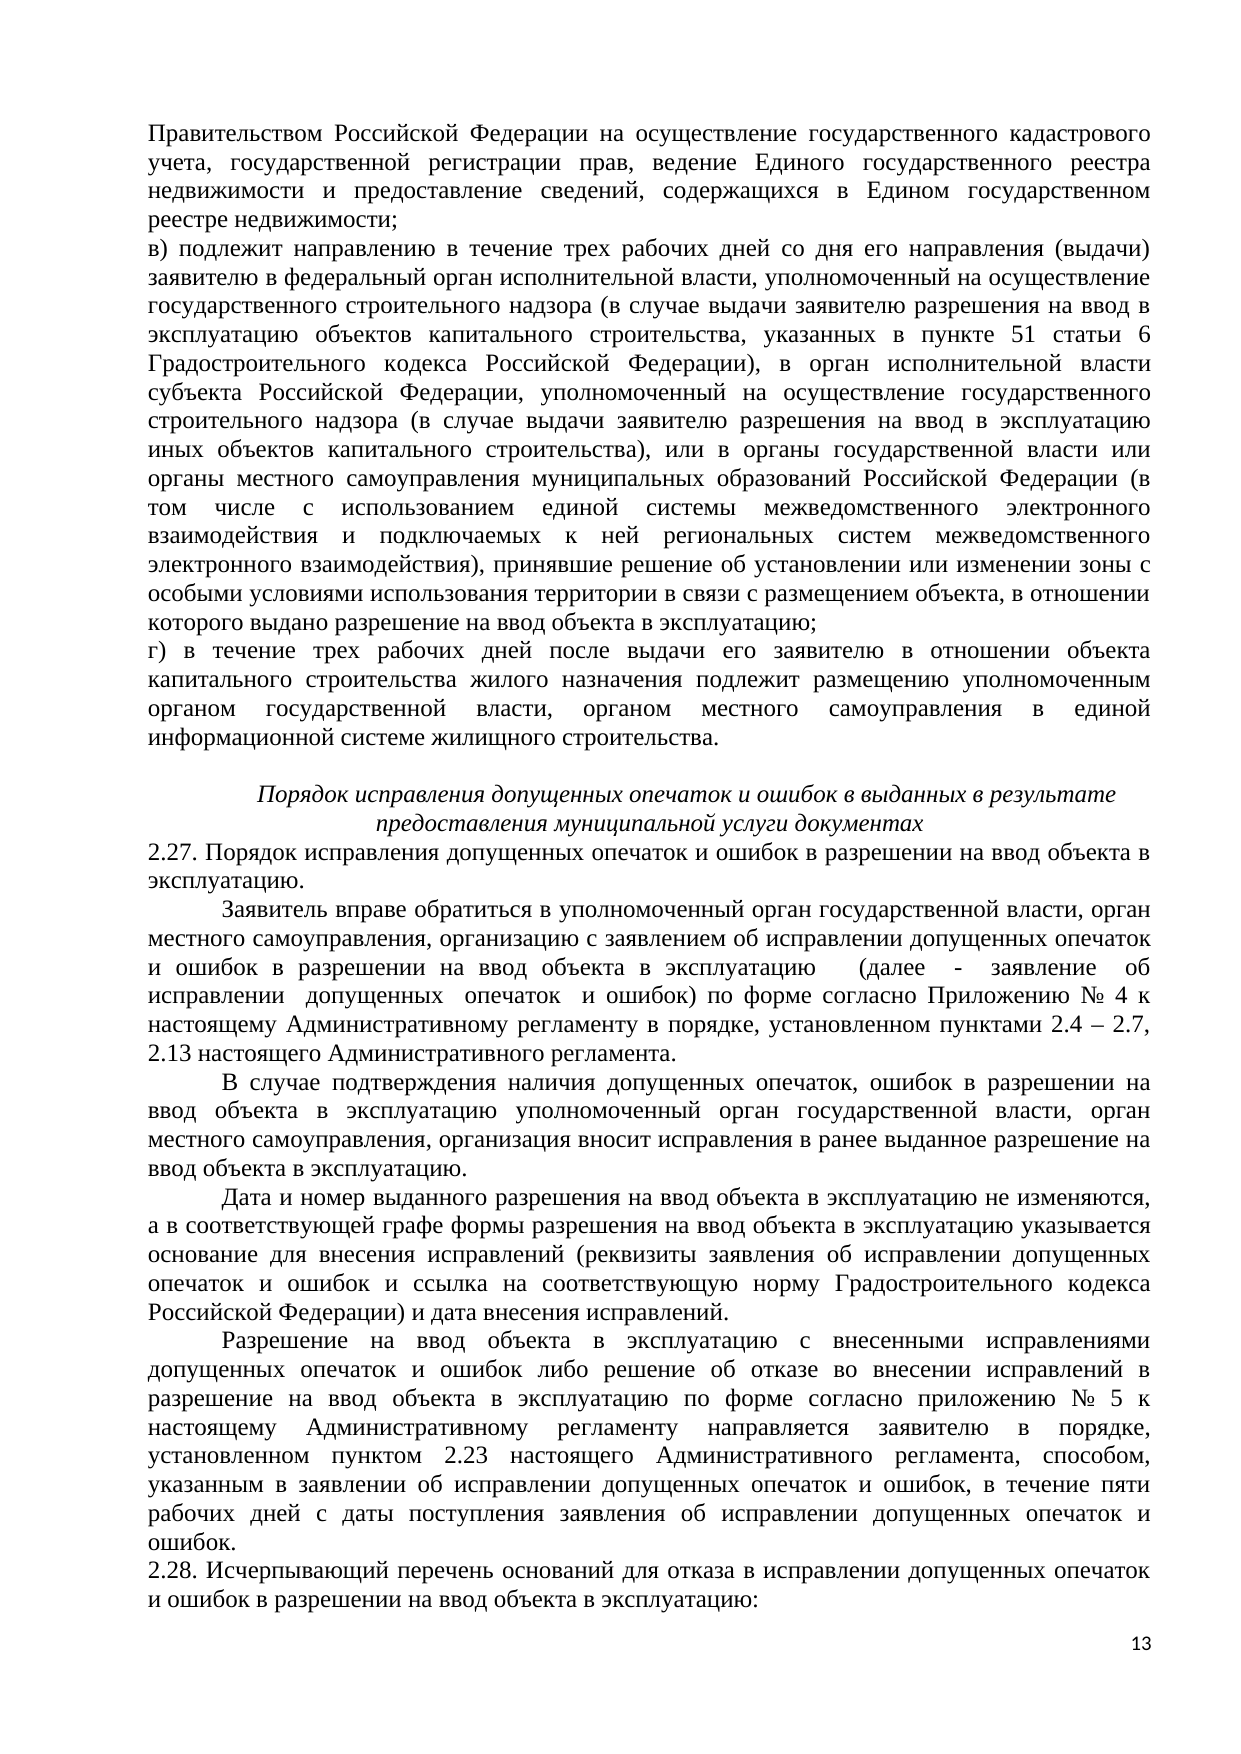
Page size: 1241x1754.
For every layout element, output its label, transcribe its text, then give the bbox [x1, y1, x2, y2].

text Дата и номер выданного разрешения на ввод объекта в эксплуатацию не изменяются, а в соответствующей графе формы разрешения на ввод объекта в эксплуатацию указывается основание для внесения исправлений (реквизиты заявления об исправлении допущенных опечаток и ошибок и ссылка на соответствующую норму Градостроительного кодекса Российской Федерации) и дата внесения исправлений. [148, 1182, 1152, 1326]
text Порядок исправления допущенных опечаток и ошибок в выданных в результате предоставления муниципальной услуги документах [148, 779, 1152, 837]
text 2.28. Исчерпывающий перечень оснований для отказа в исправлении допущенных опечаток и ошибок в разрешении на ввод объекта в эксплуатацию: [148, 1556, 1152, 1613]
text Заявитель вправе обратиться в уполномоченный орган государственной власти, орган местного самоуправления, организацию с заявлением об исправлении допущенных опечаток и ошибок в разрешении на ввод объекта в эксплуатацию (далее - заявление об исправлении допущенных опечаток и ошибок) по форме согласно Приложению № 4 к настоящему Административному регламенту в порядке, установленном пунктами 2.4 – 2.7, 2.13 настоящего Административного регламента. [148, 894, 1152, 1067]
text г) в течение трех рабочих дней после выдачи его заявителю в отношении объекта капитального строительства жилого назначения подлежит размещению уполномоченным органом государственной власти, органом местного самоуправления в единой информационной системе жилищного строительства. [148, 636, 1152, 751]
text в) подлежит направлению в течение трех рабочих дней со дня его направления (выдачи) заявителю в федеральный орган исполнительной власти, уполномоченный на осуществление государственного строительного надзора (в случае выдачи заявителю разрешения на ввод в эксплуатацию объектов капитального строительства, указанных в пункте 51 статьи 6 Градостроительного кодекса Российской Федерации), в орган исполнительной власти субъекта Российской Федерации, уполномоченный на осуществление государственного строительного надзора (в случае выдачи заявителю разрешения на ввод в эксплуатацию иных объектов капитального строительства), или в органы государственной власти или органы местного самоуправления муниципальных образований Российской Федерации (в том числе с использованием единой системы межведомственного электронного взаимодействия и подключаемых к ней региональных систем межведомственного электронного взаимодействия), принявшие решение об установлении или изменении зоны с особыми условиями использования территории в связи с размещением объекта, в отношении которого выдано разрешение на ввод объекта в эксплуатацию; [148, 233, 1152, 636]
text 2.27. Порядок исправления допущенных опечаток и ошибок в разрешении на ввод объекта в эксплуатацию. [148, 837, 1152, 894]
text В случае подтверждения наличия допущенных опечаток, ошибок в разрешении на ввод объекта в эксплуатацию уполномоченный орган государственной власти, орган местного самоуправления, организация вносит исправления в ранее выданное разрешение на ввод объекта в эксплуатацию. [148, 1067, 1152, 1182]
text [148, 118, 1152, 233]
text Разрешение на ввод объекта в эксплуатацию с внесенными исправлениями допущенных опечаток и ошибок либо решение об отказе во внесении исправлений в разрешение на ввод объекта в эксплуатацию по форме согласно приложению № 5 к настоящему Административному регламенту направляется заявителю в порядке, установленном пунктом 2.23 настоящего Административного регламента, способом, указанным в заявлении об исправлении допущенных опечаток и ошибок, в течение пяти рабочих дней с даты поступления заявления об исправлении допущенных опечаток и ошибок. [148, 1326, 1152, 1556]
